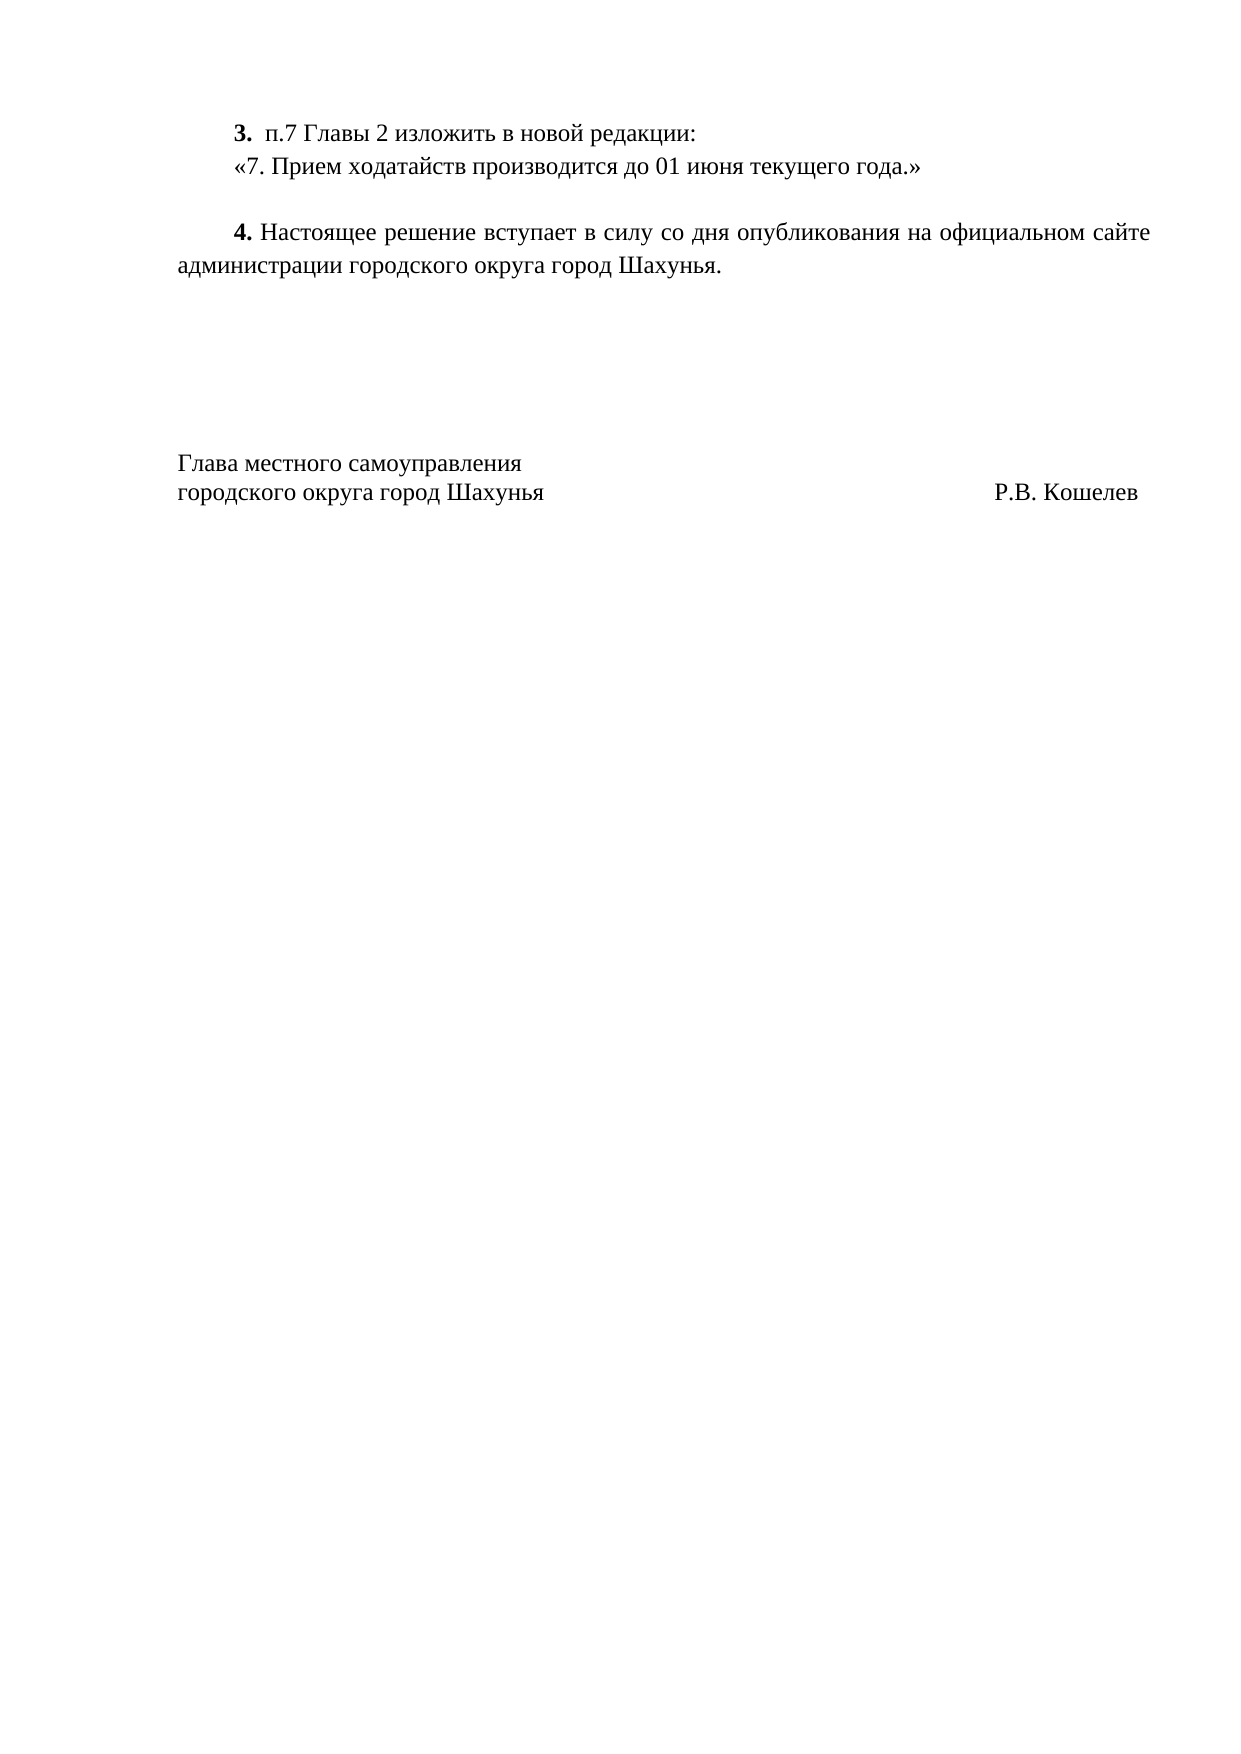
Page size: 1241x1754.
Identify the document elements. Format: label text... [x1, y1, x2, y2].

text 4. Настоящее решение вступает в силу со дня опубликования на официальном сайте администрации городского округа город Шахунья. [177, 217, 1152, 279]
text 3. п.7 Главы 2 изложить в новой редакции: [177, 118, 1152, 147]
text городского округа город Шахунья Р.В. Кошелев [177, 477, 1152, 506]
text «7. Прием ходатайств производится до 01 июня текущего года.» [177, 151, 1152, 180]
text Глава местного самоуправления [177, 448, 1152, 477]
